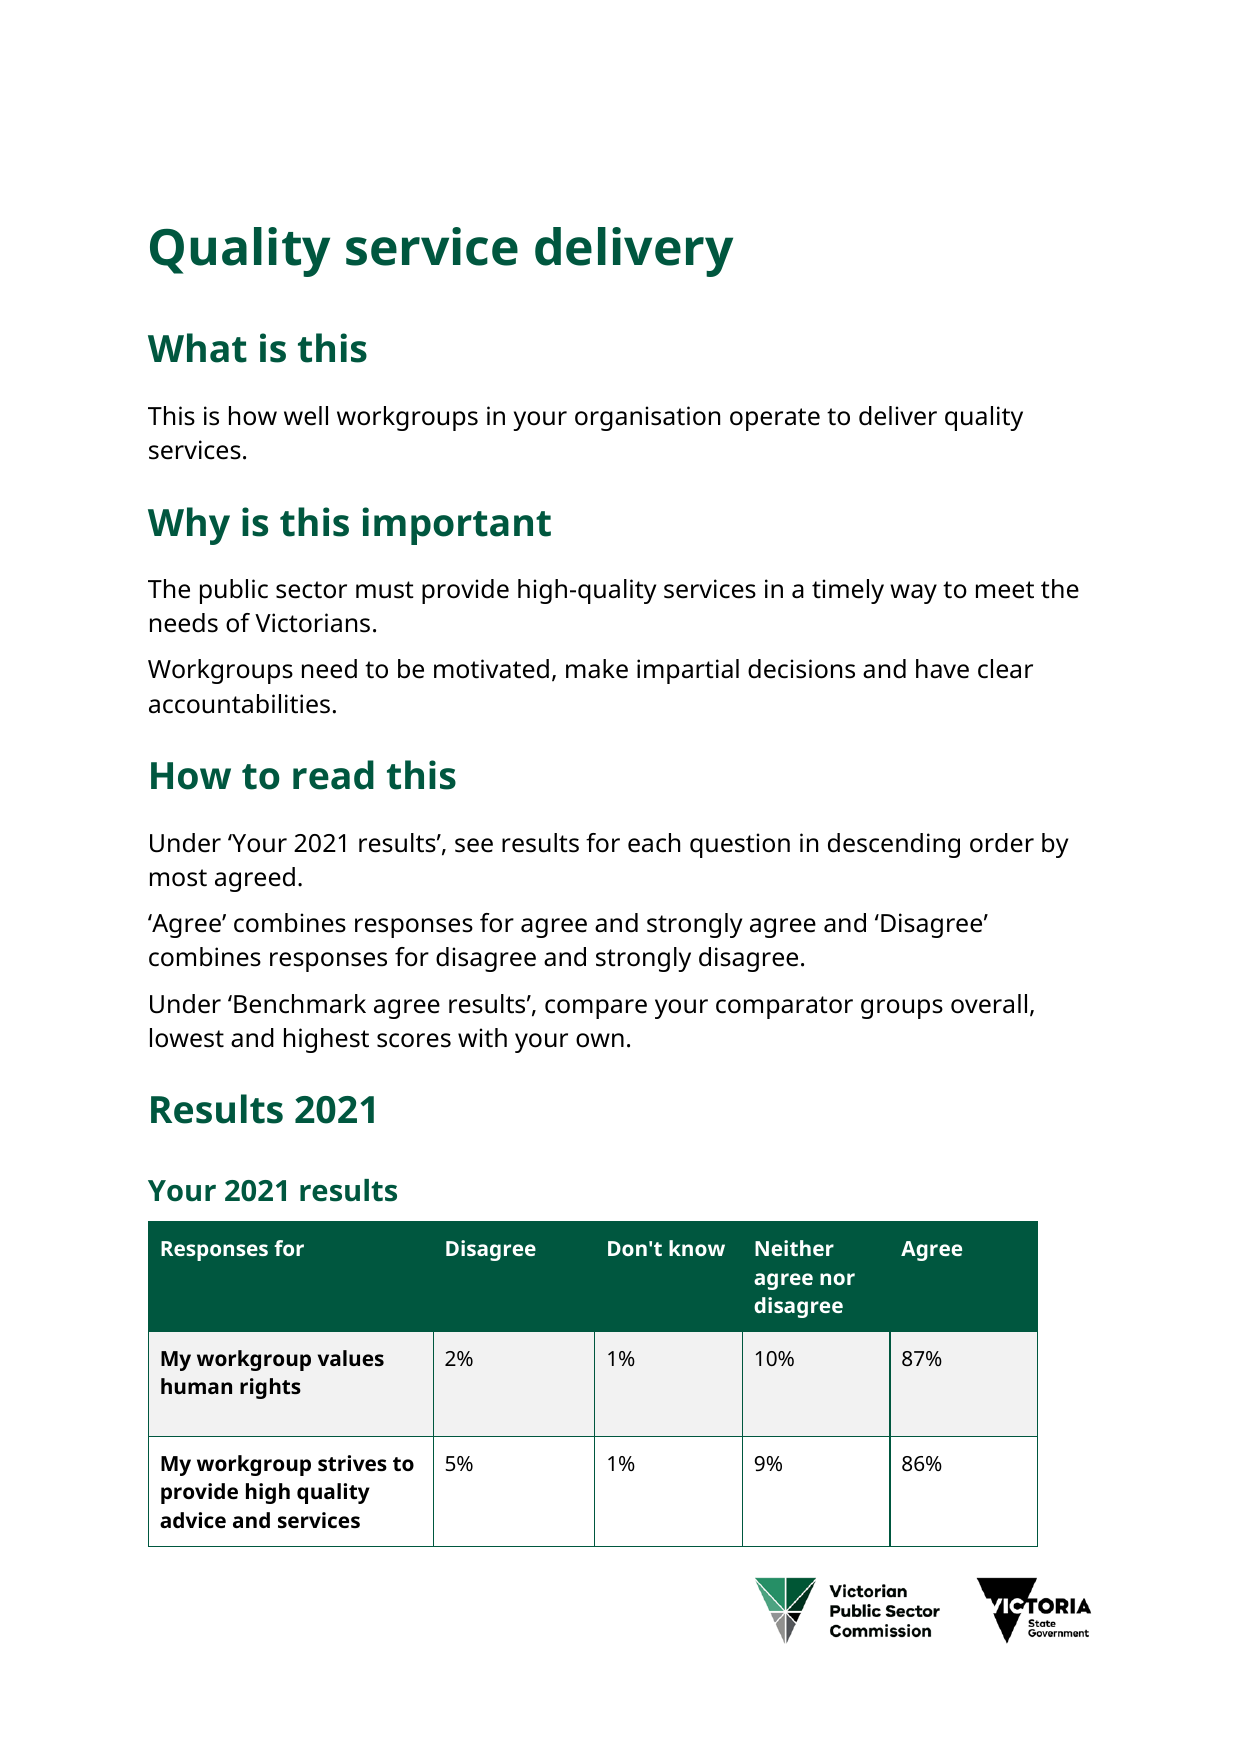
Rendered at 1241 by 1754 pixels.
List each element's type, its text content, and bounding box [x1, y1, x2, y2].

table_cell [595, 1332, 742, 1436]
subtitle Your 2021 results [148, 1170, 1092, 1209]
text This is how well workgroups in your organisation operate to deliver quality services. [148, 398, 1092, 467]
subtitle Quality service delivery [148, 212, 1092, 280]
subtitle Results 2021 [148, 1084, 1092, 1135]
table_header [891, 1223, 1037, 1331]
text The public sector must provide high-quality services in a timely way to meet the needs of Victorians. [148, 572, 1092, 640]
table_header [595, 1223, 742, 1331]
subtitle What is this [148, 323, 1092, 374]
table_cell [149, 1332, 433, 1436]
text ‘Agree’ combines responses for agree and strongly agree and ‘Disagree’ combines responses for disagree and strongly disagree. [148, 906, 1092, 974]
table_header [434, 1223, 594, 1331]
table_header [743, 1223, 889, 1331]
subtitle Why is this important [148, 496, 1092, 547]
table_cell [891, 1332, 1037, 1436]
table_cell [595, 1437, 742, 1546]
text Workgroups need to be motivated, make impartial decisions and have clear accountabilities. [148, 652, 1092, 720]
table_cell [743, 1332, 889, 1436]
text Under ‘Benchmark agree results’, compare your comparator groups overall, lowest and highest scores with your own. [148, 986, 1092, 1054]
subtitle How to read this [148, 749, 1092, 801]
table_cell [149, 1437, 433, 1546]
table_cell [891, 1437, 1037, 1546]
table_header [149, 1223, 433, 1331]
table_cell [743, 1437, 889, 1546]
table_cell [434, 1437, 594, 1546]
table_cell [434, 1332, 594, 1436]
picture [754, 1577, 1093, 1645]
text Under ‘Your 2021 results’, see results for each question in descending order by most agreed. [148, 825, 1092, 893]
